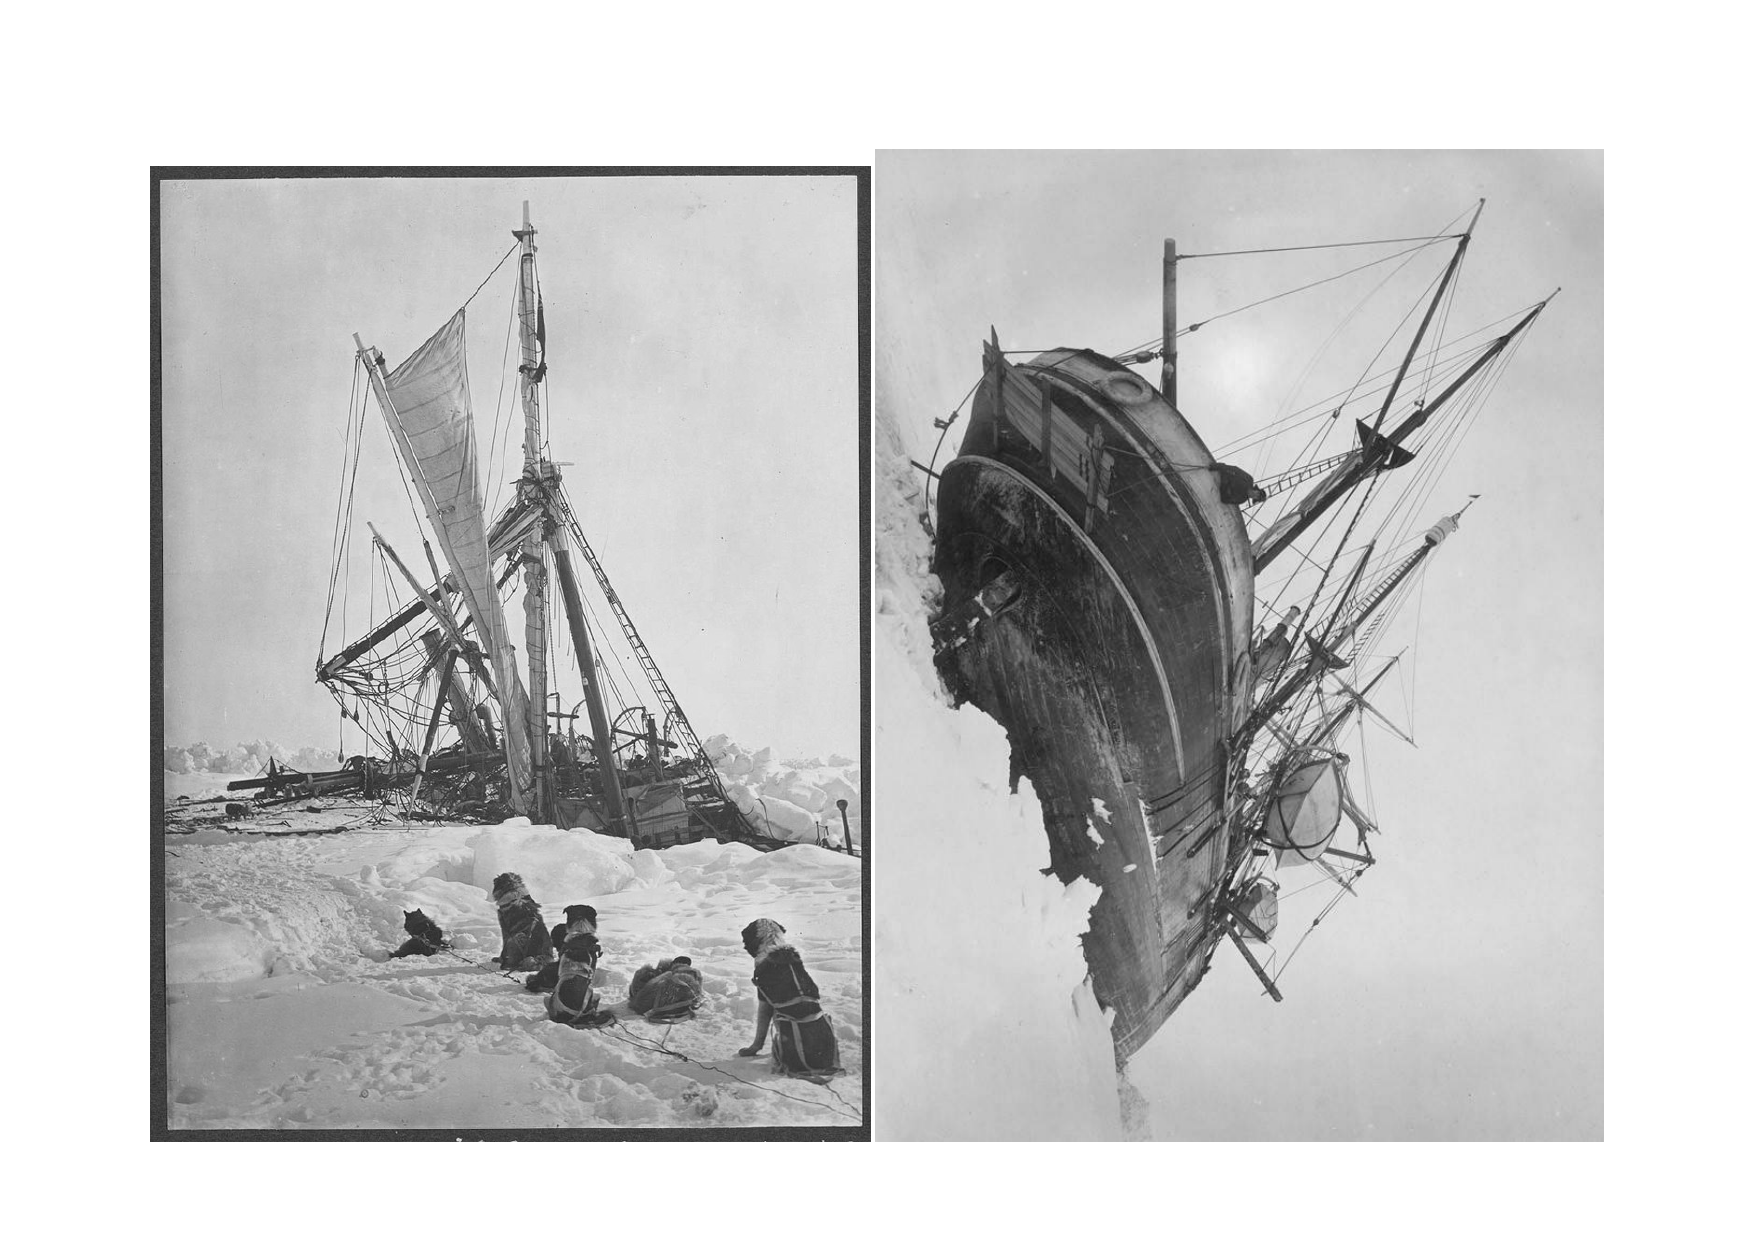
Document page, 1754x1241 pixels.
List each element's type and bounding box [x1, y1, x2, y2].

picture [875, 149, 1604, 1142]
picture [150, 166, 871, 1142]
